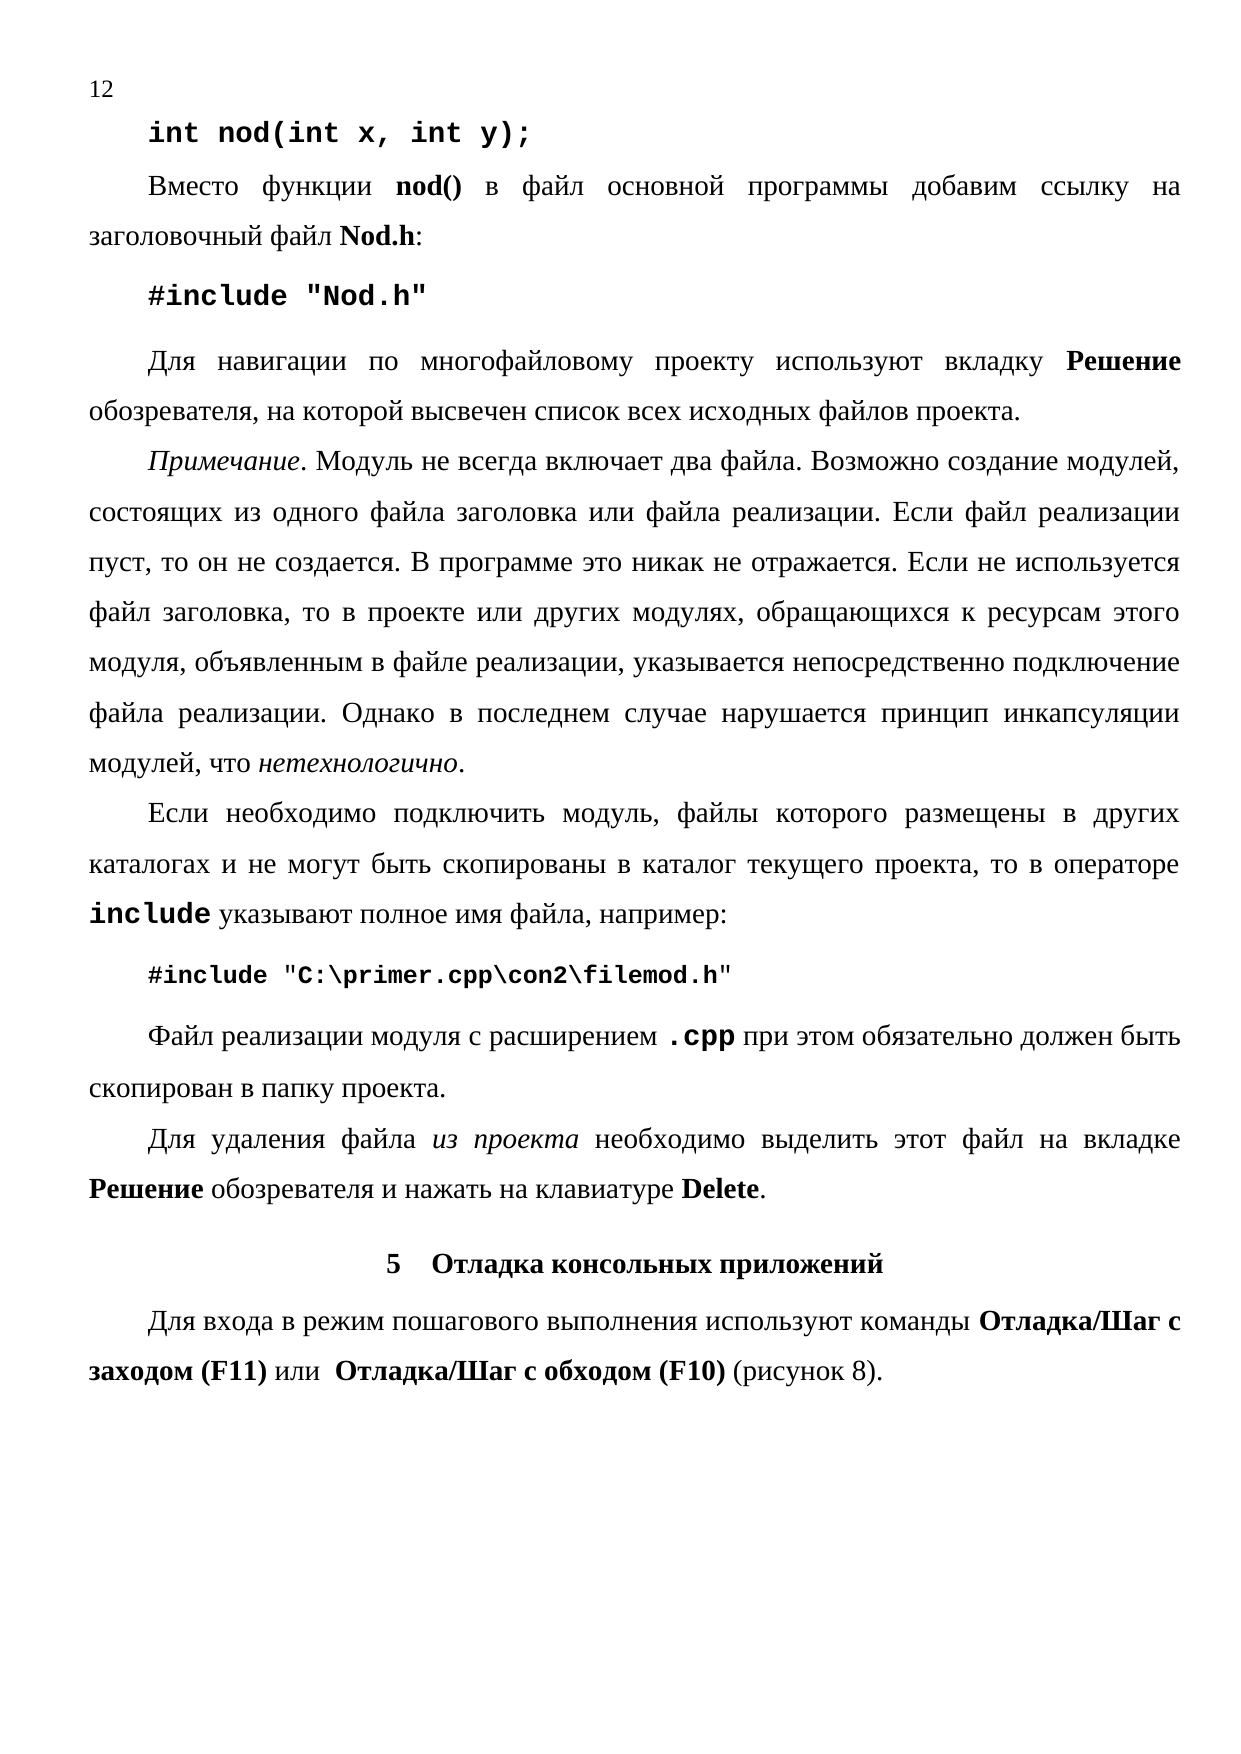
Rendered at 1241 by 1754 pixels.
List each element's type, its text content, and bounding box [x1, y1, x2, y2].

text #include ″Nod.h″ [89, 281, 1181, 314]
text int nod(int x, int y); [89, 118, 1181, 151]
text Для удаления файла из проекта необходимо выделить этот файл на вкладке Решение обозревателя и нажать на клавиатуре Delete. [89, 1121, 1181, 1205]
text Если необходимо подключить модуль, файлы которого размещены в других каталогах и не могут быть скопированы в каталог текущего проекта, то в операторе include указывают полное имя файла, например: [89, 796, 1181, 932]
text Примечание. Модуль не всегда включает два файла. Возможно создание модулей, состоящих из одного файла заголовка или файла реализации. Если файл реализации пуст, то он не создается. В программе это никак не отражается. Если не используется файл заголовка, то в проекте или других модулях, обращающихся к ресурсам этого модуля, объявленным в файле реализации, указывается непосредственно подключение файла реализации. Однако в последнем случае нарушается принцип инкапсуляции модулей, что нетехнологично. [89, 443, 1181, 779]
text Для навигации по многофайловому проекту используют вкладку Решение обозревателя, на которой высвечен список всех исходных файлов проекта. [89, 343, 1181, 427]
text Для входа в режим пошагового выполнения используют команды Отладка/Шаг с заходом (F11) или Отладка/Шаг с обходом (F10) (рисунок 8). [89, 1303, 1181, 1387]
subtitle Отладка консольных приложений [89, 1246, 1181, 1280]
text Вместо функции nod() в файл основной программы добавим ссылку на заголовочный файл Nod.h: [89, 168, 1181, 251]
text #include "C:\primer.cpp\con2\filemod.h" [89, 963, 1181, 991]
text Файл реализации модуля с расширением .cpp при этом обязательно должен быть скопирован в папку проекта. [89, 1018, 1181, 1104]
